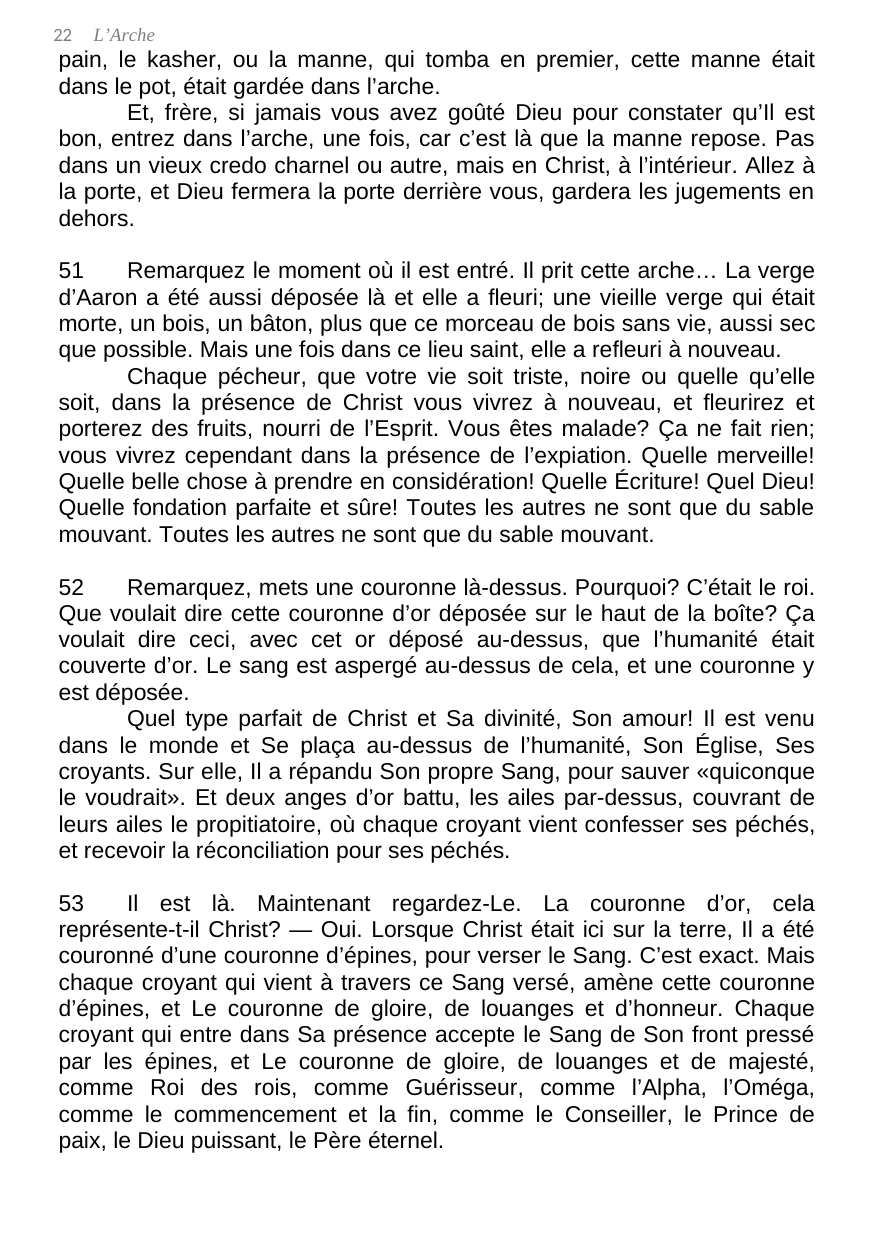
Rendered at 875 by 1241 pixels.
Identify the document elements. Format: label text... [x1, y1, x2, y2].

text Quel type parfait de Christ et Sa divinité, Son amour! Il est venu dans le monde et Se plaça au-dessus de l’humanité, Son Église, Ses croyants. Sur elle, Il a répandu Son propre Sang, pour sauver «quiconque le voudrait». Et deux anges d’or battu, les ailes par-dessus, couvrant de leurs ailes le propitiatoire, où chaque croyant vient confesser ses péchés, et recevoir la réconciliation pour ses péchés. [58, 705, 816, 863]
text 53 Il est là. Maintenant regardez-Le. La couronne d’or, cela représente-t-il Christ? — Oui. Lorsque Christ était ici sur la terre, Il a été couronné d’une couronne d’épines, pour verser le Sang. C’est exact. Mais chaque croyant qui vient à travers ce Sang versé, amène cette couronne d’épines, et Le couronne de gloire, de louanges et d’honneur. Chaque croyant qui entre dans Sa présence accepte le Sang de Son front pressé par les épines, et Le couronne de gloire, de louanges et de majesté, comme Roi des rois, comme Guérisseur, comme l’Alpha, l’Oméga, comme le commencement et la fin, comme le Conseiller, le Prince de paix, le Dieu puissant, le Père éternel. [58, 890, 816, 1153]
text Chaque pécheur, que votre vie soit triste, noire ou quelle qu’elle soit, dans la présence de Christ vous vivrez à nouveau, et fleurirez et porterez des fruits, nourri de l’Esprit. Vous êtes malade? Ça ne fait rien; vous vivrez cependant dans la présence de l’expiation. Quelle merveille! Quelle belle chose à prendre en considération! Quelle Écriture! Quel Dieu! Quelle fondation parfaite et sûre! Toutes les autres ne sont que du sable mouvant. Toutes les autres ne sont que du sable mouvant. [58, 363, 816, 547]
text 52 Remarquez, mets une couronne là-dessus. Pourquoi? C’était le roi. Que voulait dire cette couronne d’or déposée sur le haut de la boîte? Ça voulait dire ceci, avec cet or déposé au-dessus, que l’humanité était couverte d’or. Le sang est aspergé au-dessus de cela, et une couronne y est déposée. [58, 573, 816, 705]
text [58, 46, 816, 99]
text Et, frère, si jamais vous avez goûté Dieu pour constater qu’Il est bon, entrez dans l’arche, une fois, car c’est là que la manne repose. Pas dans un vieux credo charnel ou autre, mais en Christ, à l’intérieur. Allez à la porte, et Dieu fermera la porte derrière vous, gardera les jugements en dehors. [58, 99, 816, 231]
text 51 Remarquez le moment où il est entré. Il prit cette arche… La verge d’Aaron a été aussi déposée là et elle a fleuri; une vieille verge qui était morte, un bois, un bâton, plus que ce morceau de bois sans vie, aussi sec que possible. Mais une fois dans ce lieu saint, elle a refleuri à nouveau. [58, 257, 816, 363]
